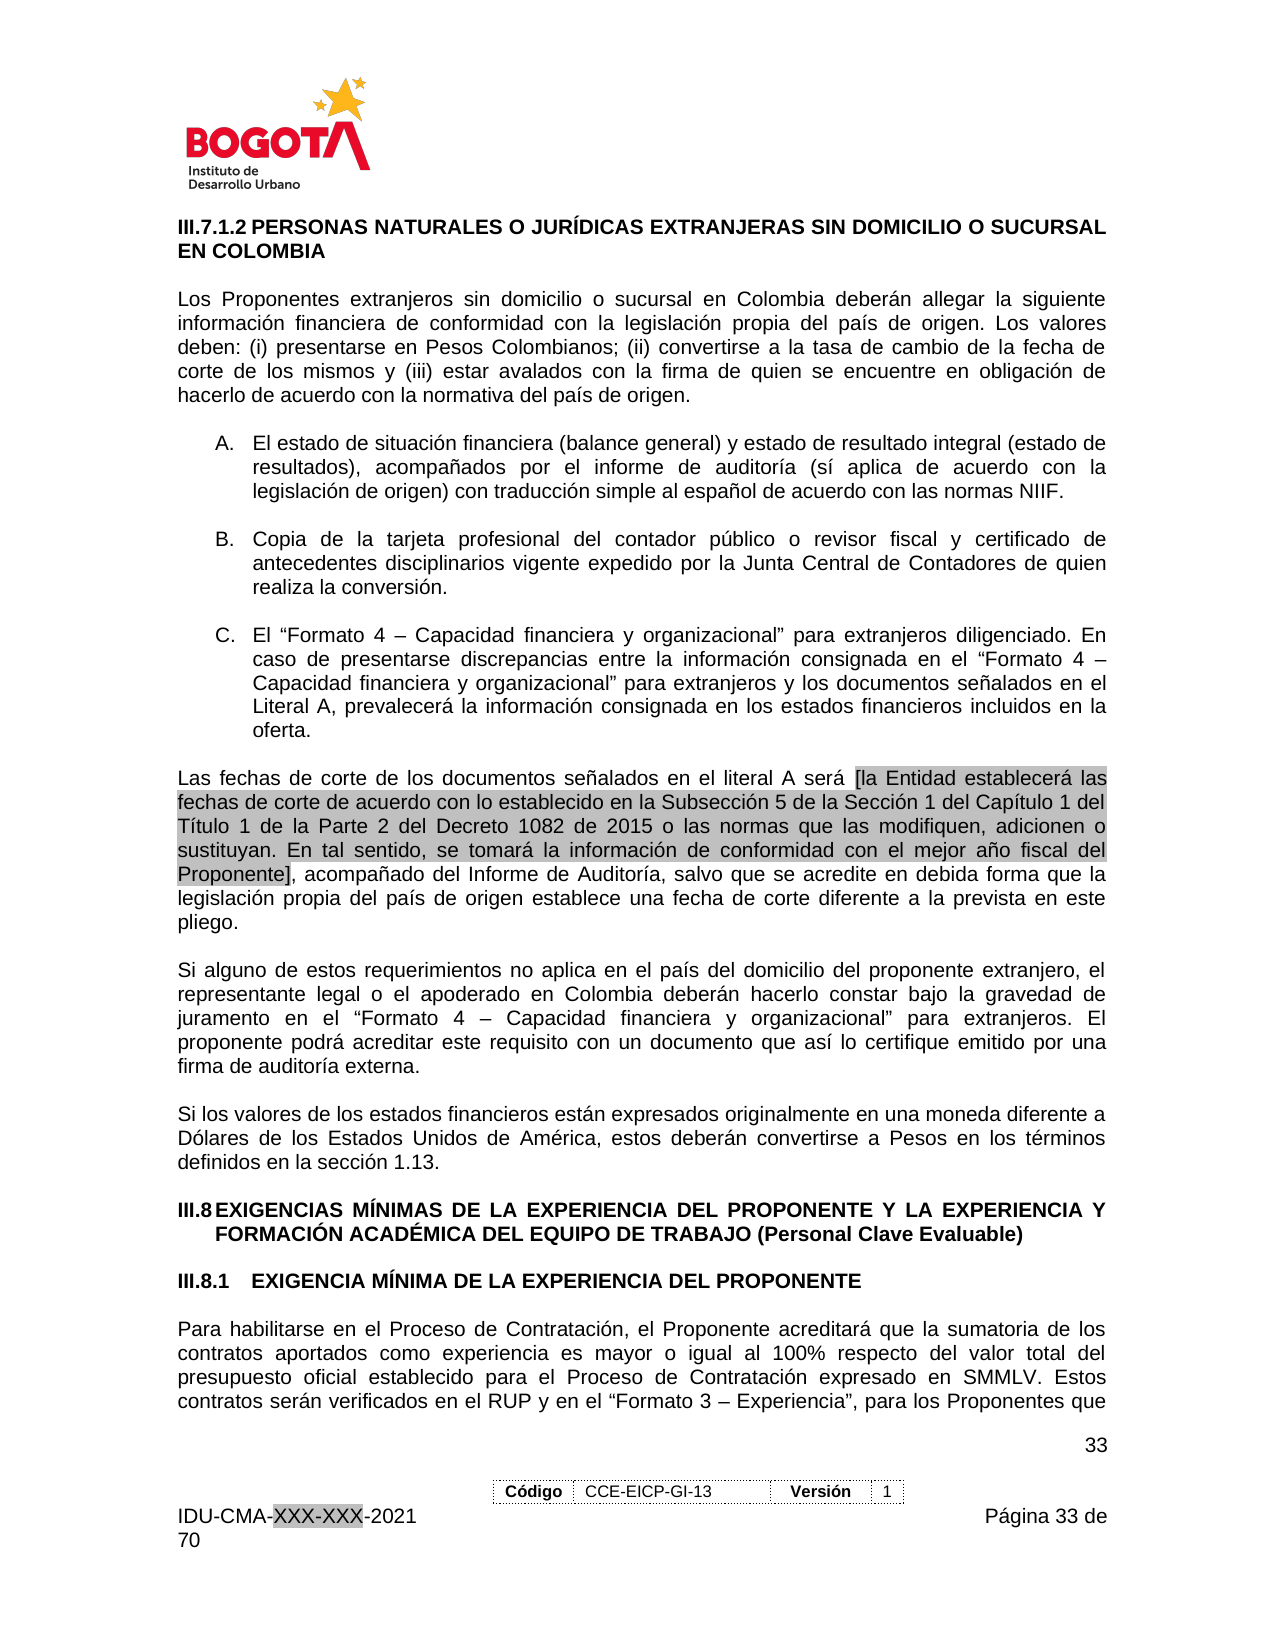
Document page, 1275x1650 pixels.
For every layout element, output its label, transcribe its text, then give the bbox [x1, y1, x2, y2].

text Las fechas de corte de los documentos señalados en el literal A será [la Entidad establecerá las fechas de corte de acuerdo con lo establecido en la Subsección 5 de la Sección 1 del Capítulo 1 del Título 1 de la Parte 2 del Decreto 1082 de 2015 o las normas que las modifiquen, adicionen o sustituyan. En tal sentido, se tomará la información de conformidad con el mejor año fiscal del Proponente], acompañado del Informe de Auditoría, salvo que se acredite en debida forma que la legislación propia del país de origen establece una fecha de corte diferente a la prevista en este pliego. [177, 862, 1107, 934]
subtitle EXIGENCIAS MÍNIMAS DE LA EXPERIENCIA DEL PROPONENTE Y LA EXPERIENCIA Y FORMACIÓN ACADÉMICA DEL EQUIPO DE TRABAJO (Personal Clave Evaluable) [177, 1197, 1107, 1245]
list El estado de situación financiera (balance general) y estado de resultado integral (estado de resultados), acompañados por el informe de auditoría (sí aplica de acuerdo con la legislación de origen) con traducción simple al español de acuerdo con las normas NIIF. [215, 431, 1107, 503]
list Copia de la tarjeta profesional del contador público o revisor fiscal y certificado de antecedentes disciplinarios vigente expedido por la Junta Central de Contadores de quien realiza la conversión. [215, 527, 1107, 598]
text Si alguno de estos requerimientos no aplica en el país del domicilio del proponente extranjero, el representante legal o el apoderado en Colombia deberán hacerlo constar bajo la gravedad de juramento en el “Formato 4 – Capacidad financiera y organizacional” para extranjeros. El proponente podrá acreditar este requisito con un documento que así lo certifique emitido por una firma de auditoría externa. [177, 958, 1107, 1078]
text Si los valores de los estados financieros están expresados originalmente en una moneda diferente a Dólares de los Estados Unidos de América, estos deberán convertirse a Pesos en los términos definidos en la sección 1.13. [177, 1102, 1107, 1173]
subtitle EXIGENCIA MÍNIMA DE LA EXPERIENCIA DEL PROPONENTE [177, 1269, 1107, 1293]
list El “Formato 4 – Capacidad financiera y organizacional” para extranjeros diligenciado. En caso de presentarse discrepancias entre la información consignada en el “Formato 4 – Capacidad financiera y organizacional” para extranjeros y los documentos señalados en el Literal A, prevalecerá la información consignada en los estados financieros incluidos en la oferta. [215, 622, 1107, 742]
picture [177, 73, 373, 192]
text Los Proponentes extranjeros sin domicilio o sucursal en Colombia deberán allegar la siguiente información financiera de conformidad con la legislación propia del país de origen. Los valores deben: (i) presentarse en Pesos Colombianos; (ii) convertirse a la tasa de cambio de la fecha de corte de los mismos y (iii) estar avalados con la firma de quien se encuentre en obligación de hacerlo de acuerdo con la normativa del país de origen. [177, 287, 1107, 407]
subtitle PERSONAS NATURALES O JURÍDICAS EXTRANJERAS SIN DOMICILIO O SUCURSAL EN COLOMBIA [177, 215, 1107, 263]
